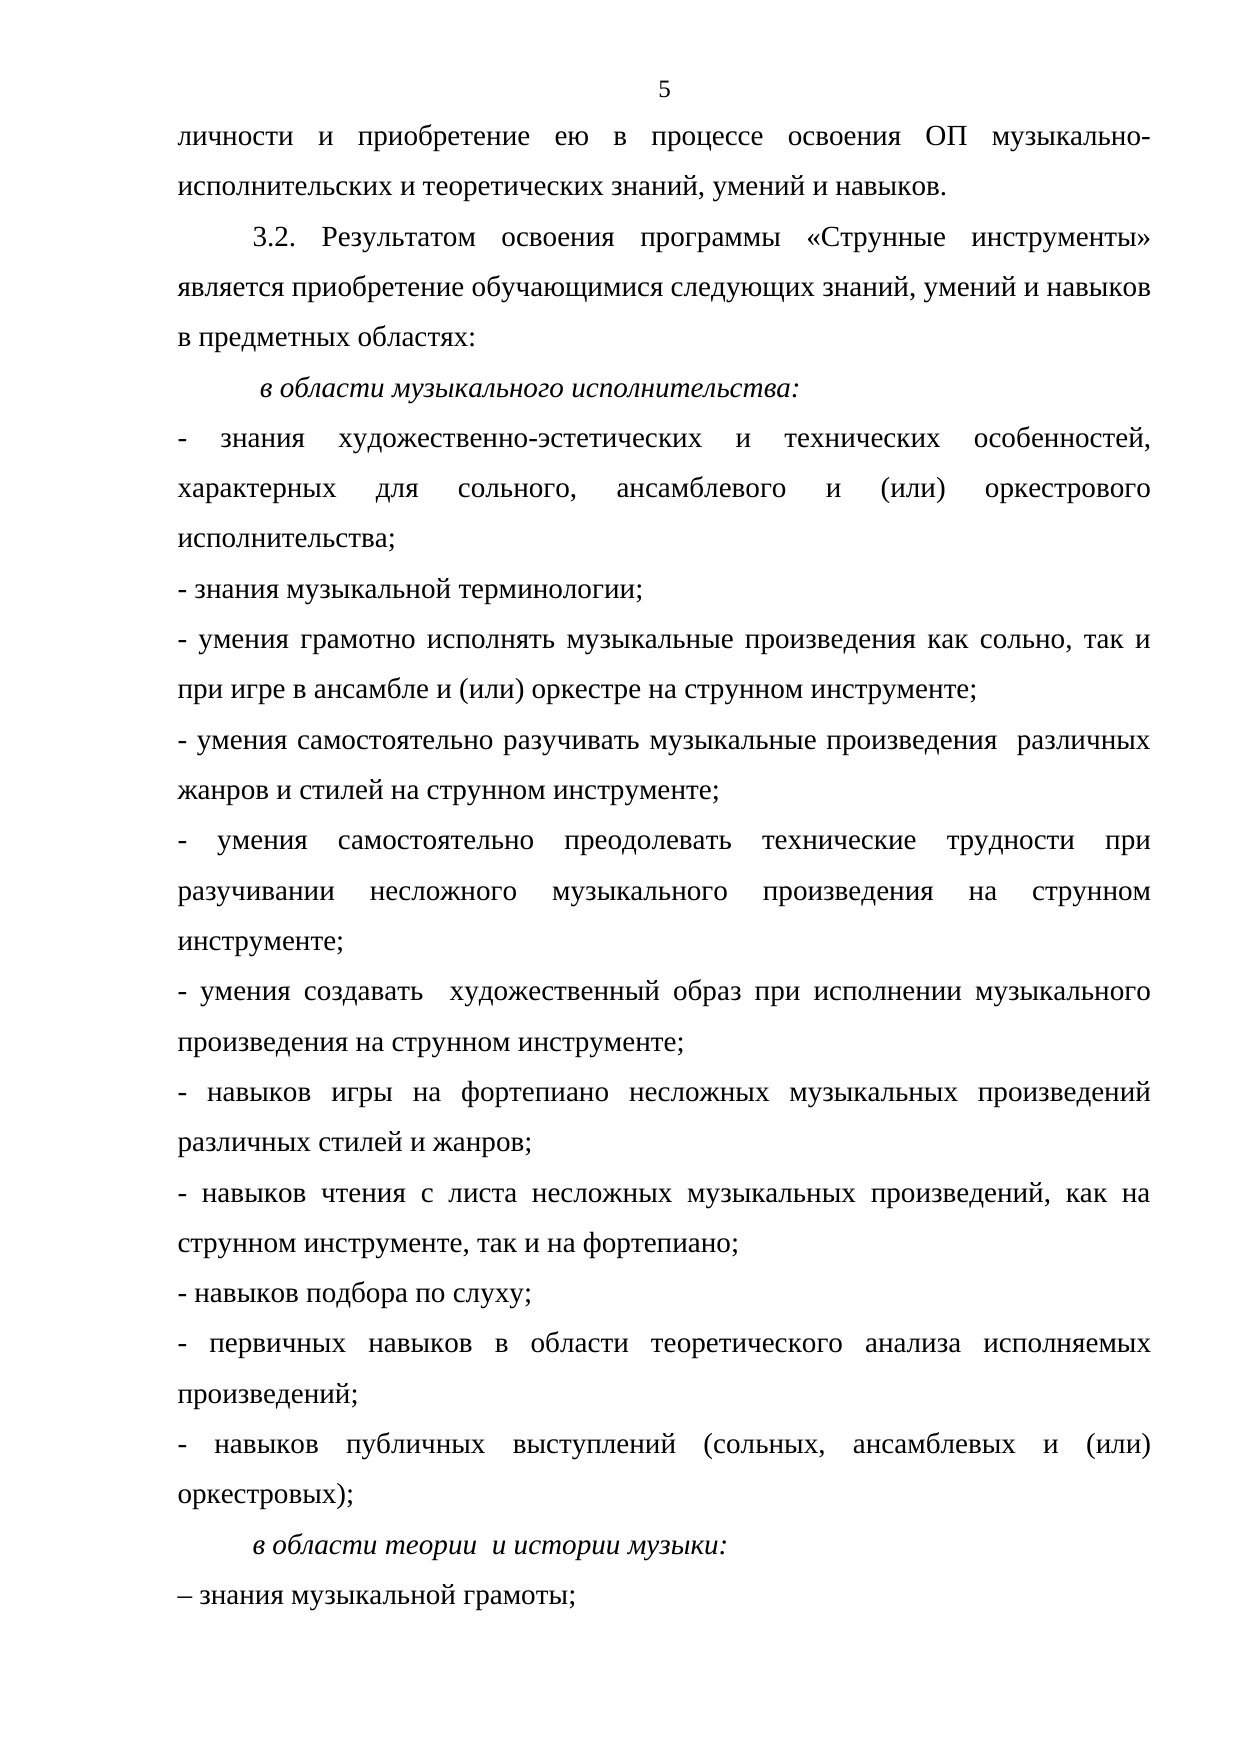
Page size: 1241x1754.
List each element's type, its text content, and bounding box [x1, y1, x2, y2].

text - навыков чтения с листа несложных музыкальных произведений, как на струнном инструменте, так и на фортепиано; [177, 1175, 1152, 1258]
text 3.2. Результатом освоения программы «Струнные инструменты» является приобретение обучающимися следующих знаний, умений и навыков в предметных областях: [177, 219, 1152, 353]
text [177, 118, 1152, 202]
text - умения грамотно исполнять музыкальные произведения как сольно, так и при игре в ансамбле и (или) оркестре на струнном инструменте; [177, 621, 1152, 705]
text - умения самостоятельно преодолевать технические трудности при разучивании несложного музыкального произведения на струнном инструменте; [177, 822, 1152, 957]
text в области теории и истории музыки: [177, 1527, 1152, 1560]
text - умения самостоятельно разучивать музыкальные произведения различных жанров и стилей на струнном инструменте; [177, 722, 1152, 806]
text - навыков игры на фортепиано несложных музыкальных произведений различных стилей и жанров; [177, 1074, 1152, 1158]
text - знания музыкальной терминологии; [177, 571, 1152, 604]
text - первичных навыков в области теоретического анализа исполняемых произведений; [177, 1326, 1152, 1409]
text - умения создавать художественный образ при исполнении музыкального произведения на струнном инструменте; [177, 973, 1152, 1057]
text - навыков публичных выступлений (сольных, ансамблевых и (или) оркестровых); [177, 1426, 1152, 1510]
text - знания художественно-эстетических и технических особенностей, характерных для сольного, ансамблевого и (или) оркестрового исполнительства; [177, 420, 1152, 554]
text - навыков подбора по слуху; [177, 1275, 1152, 1309]
text – знания музыкальной грамоты; [177, 1577, 1152, 1611]
text в области музыкального исполнительства: [177, 370, 1152, 403]
